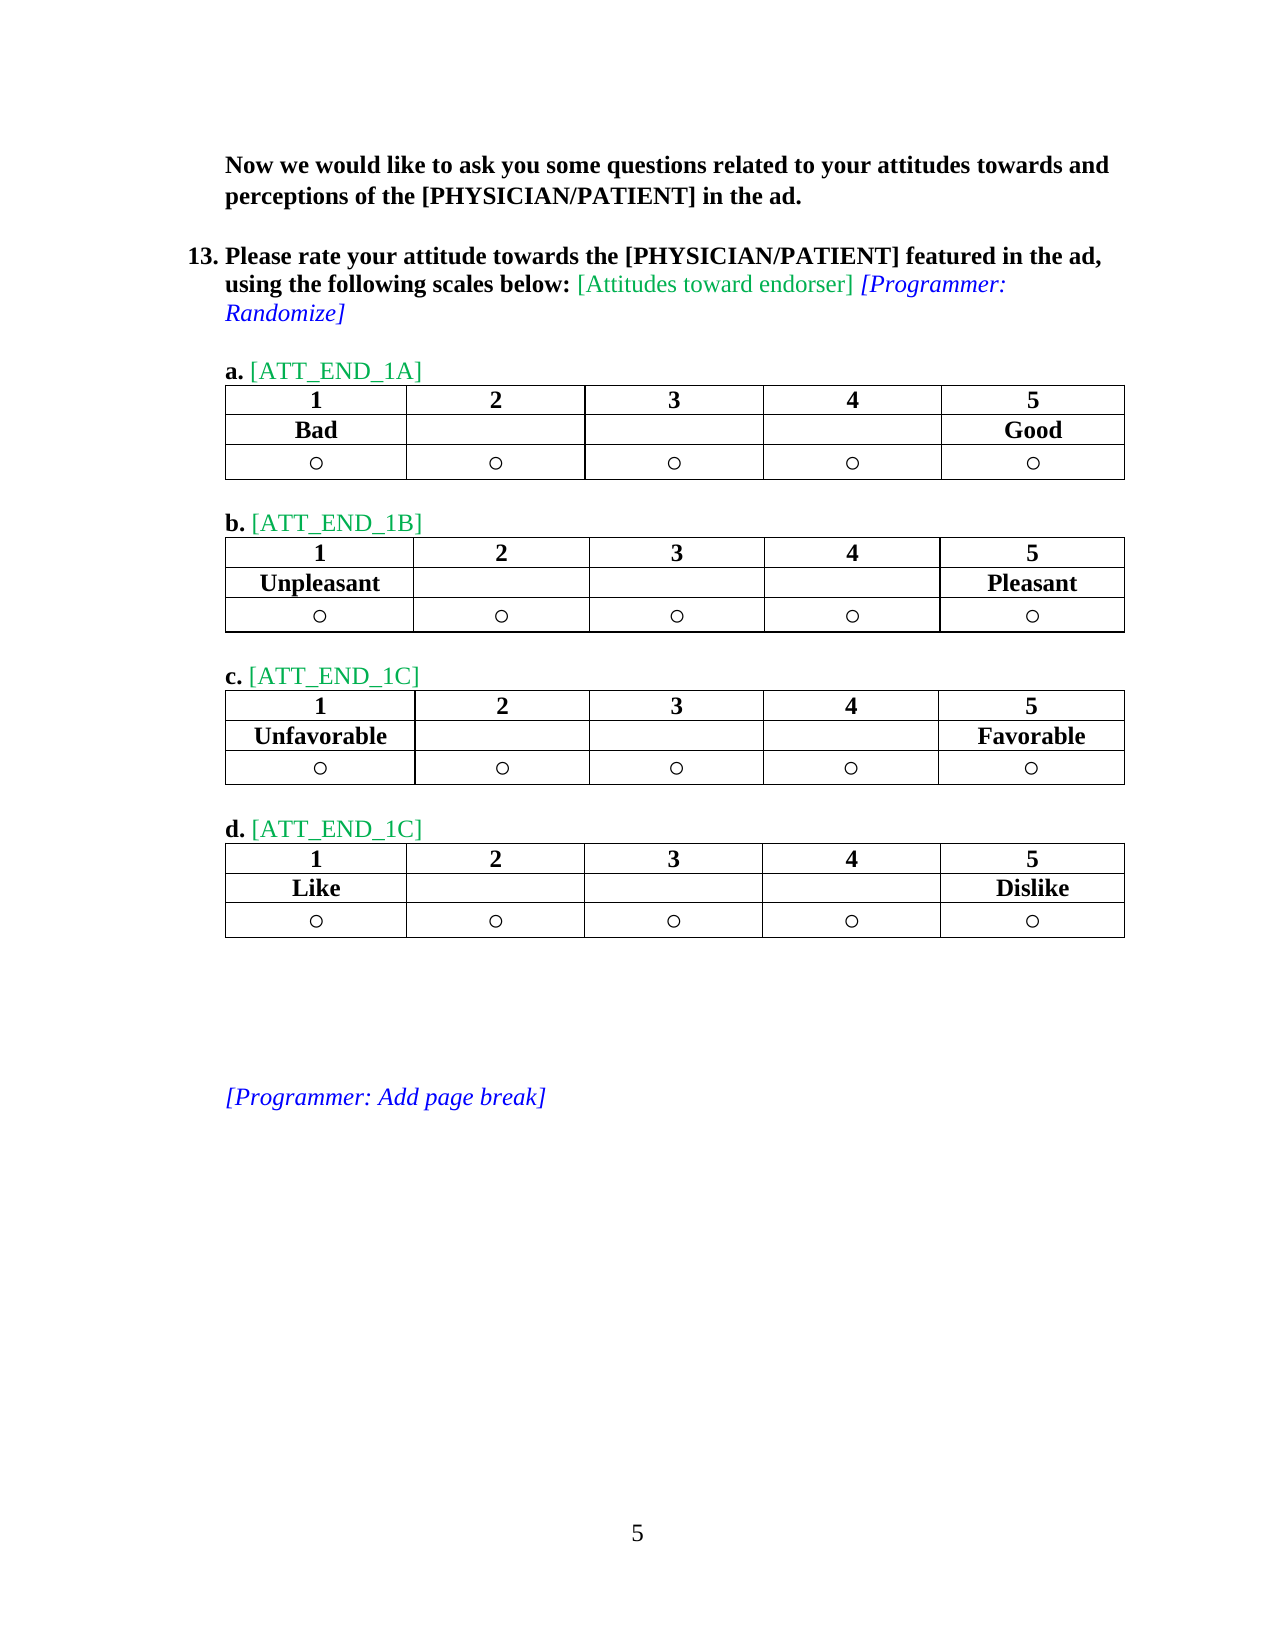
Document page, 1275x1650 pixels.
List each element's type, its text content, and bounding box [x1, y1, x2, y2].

table_cell [407, 874, 584, 902]
table_cell Like [226, 874, 406, 902]
table_cell ○ [407, 445, 584, 479]
table_cell ○ [407, 903, 584, 937]
table_cell Dislike [941, 874, 1124, 902]
table_header 5 [941, 844, 1124, 872]
table_header 1 [226, 386, 406, 414]
table_header 4 [764, 386, 941, 414]
table_header 4 [765, 538, 939, 567]
table_header 3 [586, 386, 763, 414]
text Now we would like to ask you some questions related to your attitudes towards and perceptions of the [PHYSICIAN/PATIENT] in the ad. [225, 150, 1125, 210]
table_header 3 [585, 844, 762, 872]
table_cell ○ [226, 445, 406, 479]
table_cell [765, 568, 939, 597]
table_header 4 [764, 691, 938, 720]
table_cell [590, 568, 764, 597]
table_cell Unfavorable [226, 721, 414, 749]
table_header 1 [226, 844, 406, 872]
table_header 3 [590, 691, 763, 720]
table_cell ○ [765, 598, 939, 631]
table_header 2 [407, 844, 584, 872]
list c. [ATT_END_1C] [225, 661, 1125, 690]
table_cell Unpleasant [226, 568, 413, 597]
table_cell Bad [226, 415, 406, 444]
table_cell [764, 721, 938, 749]
table_cell [764, 415, 941, 444]
table_cell [586, 415, 763, 444]
list b. [ATT_END_1B] [225, 508, 1125, 537]
table_cell [590, 721, 763, 749]
table_cell ○ [764, 445, 941, 479]
table_cell ○ [226, 751, 414, 784]
list Please rate your attitude towards the [PHYSICIAN/PATIENT] featured in the ad, using the following scales below: [Attitudes toward endorser] [Programmer: Randomize] [187, 241, 1125, 327]
list d. [ATT_END_1C] [225, 814, 1125, 843]
table_cell ○ [941, 903, 1124, 937]
table_cell ○ [941, 598, 1124, 631]
table_cell ○ [226, 598, 413, 631]
table_cell [407, 415, 584, 444]
table_cell [416, 721, 589, 749]
table_cell ○ [763, 903, 940, 937]
table_cell [763, 874, 940, 902]
table_header 5 [939, 691, 1124, 720]
table_cell [585, 874, 762, 902]
table_header 1 [226, 691, 414, 720]
table_header 5 [942, 386, 1124, 414]
table_cell ○ [942, 445, 1124, 479]
table_cell ○ [590, 598, 764, 631]
table_header 2 [414, 538, 589, 567]
table_header 2 [416, 691, 589, 720]
table_header 5 [941, 538, 1124, 567]
table_cell ○ [764, 751, 938, 784]
table_cell Pleasant [941, 568, 1124, 597]
table_cell ○ [585, 903, 762, 937]
table_header 2 [407, 386, 584, 414]
table_cell ○ [416, 751, 589, 784]
table_cell ○ [226, 903, 406, 937]
text [Programmer: Add page break] [150, 1082, 1125, 1110]
table_cell ○ [586, 445, 763, 479]
table_header 4 [763, 844, 940, 872]
table_header 3 [590, 538, 764, 567]
table_cell Favorable [939, 721, 1124, 749]
table_cell ○ [414, 598, 589, 631]
table_cell Good [942, 415, 1124, 444]
table_cell [414, 568, 589, 597]
list a. [ATT_END_1A] [225, 356, 1125, 384]
table_header 1 [226, 538, 413, 567]
table_cell ○ [590, 751, 763, 784]
table_cell ○ [939, 751, 1124, 784]
